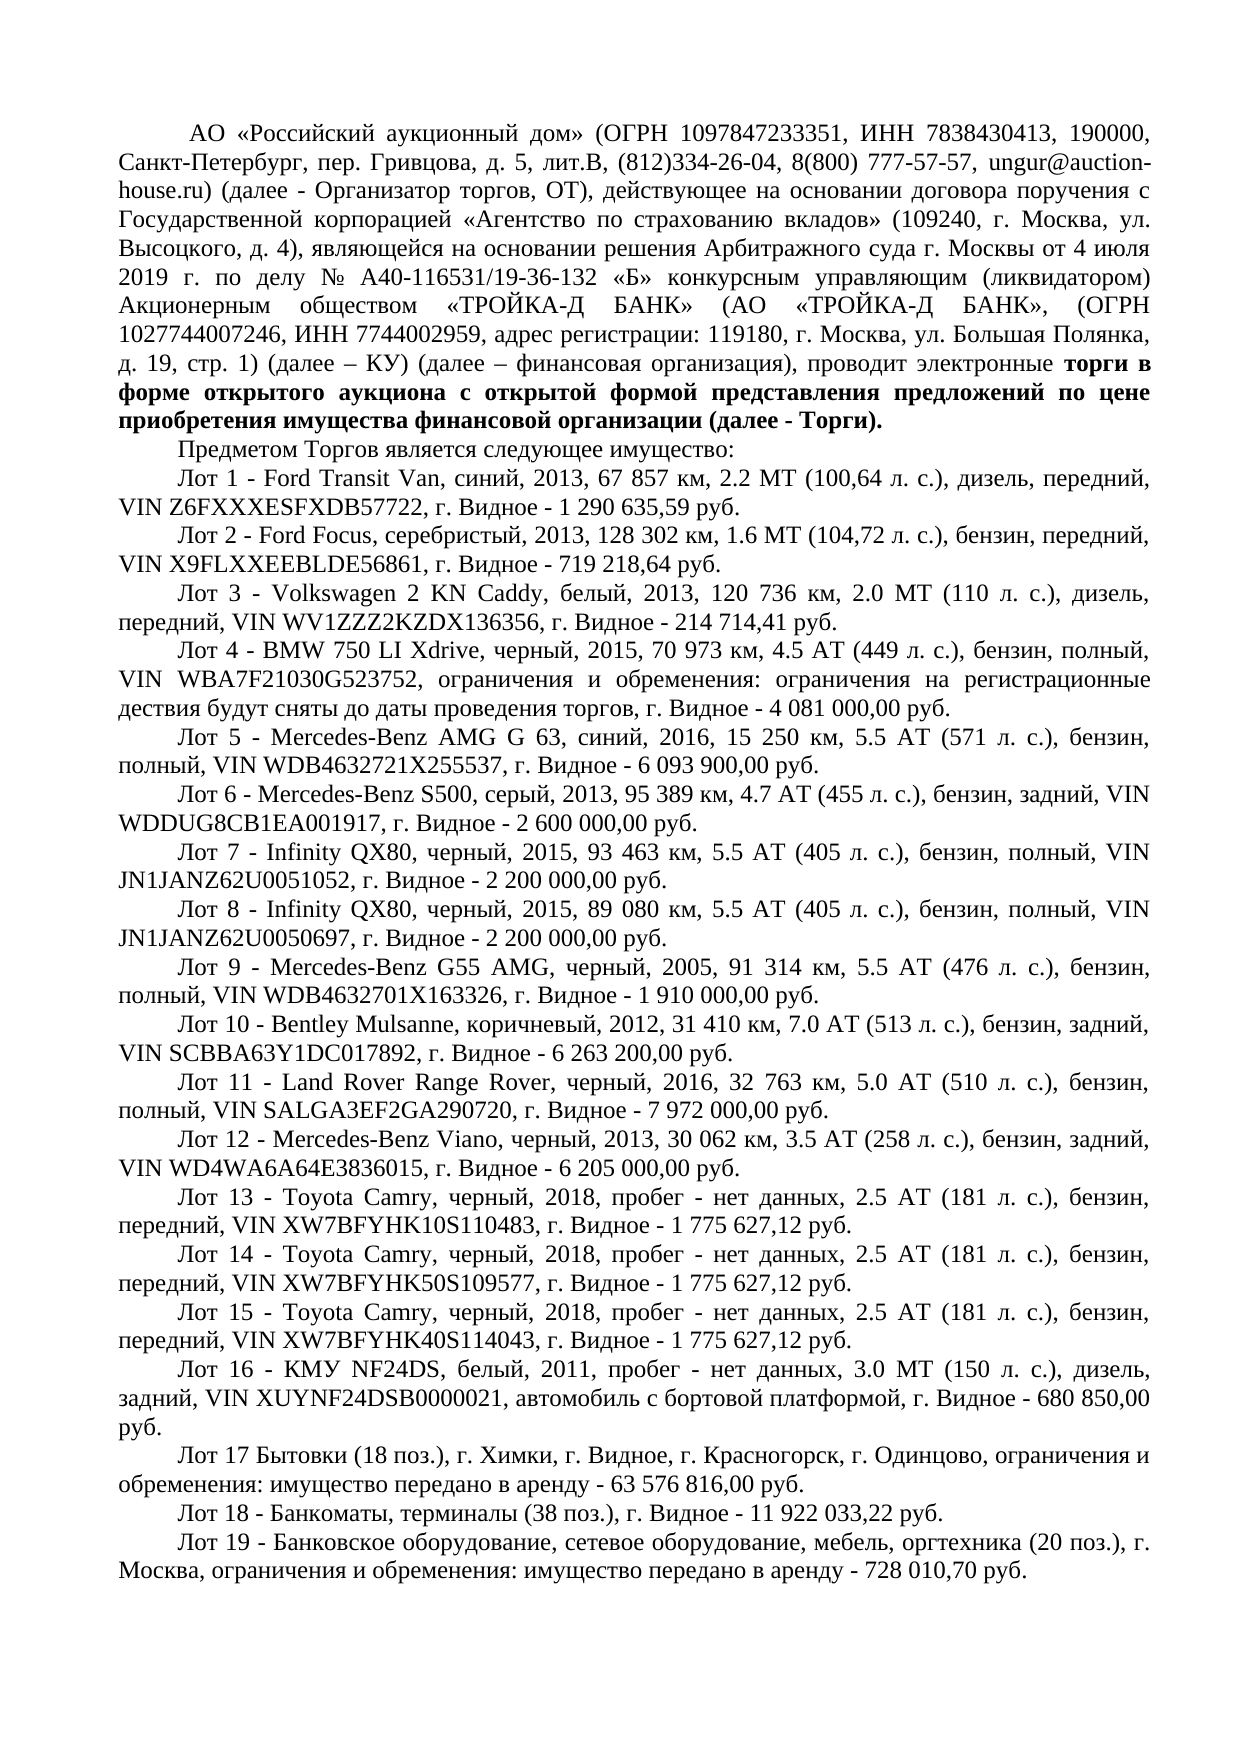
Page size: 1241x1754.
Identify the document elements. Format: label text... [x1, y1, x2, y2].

text АО «Российский аукционный дом» (ОГРН 1097847233351, ИНН 7838430413, 190000, Санкт-Петербург, пер. Гривцова, д. 5, лит.В, (812)334-26-04, 8(800) 777-57-57, ungur@auction-house.ru) (далее - Организатор торгов, ОТ), действующее на основании договора поручения с Государственной корпорацией «Агентство по страхованию вкладов» (109240, г. Москва, ул. Высоцкого, д. 4), являющейся на основании решения Арбитражного суда г. Москвы от 4 июля 2019 г. по делу № А40-116531/19-36-132 «Б» конкурсным управляющим (ликвидатором) Акционерным обществом «ТРОЙКА-Д БАНК» (АО «ТРОЙКА-Д БАНК», (ОГРН 1027744007246, ИНН 7744002959, адрес регистрации: 119180, г. Москва, ул. Большая Полянка, д. 19, стр. 1) (далее – КУ) (далее – финансовая организация), проводит электронные торги в форме открытого аукциона с открытой формой представления предложений по цене приобретения имущества финансовой организации (далее - Торги). [118, 118, 1151, 434]
text Лот 6 - Mercedes-Benz S500, серый, 2013, 95 389 км, 4.7 АТ (455 л. с.), бензин, задний, VIN WDDUG8CB1EA001917, г. Видное - 2 600 000,00 руб. [118, 779, 1151, 837]
text Лот 2 - Ford Focus, серебристый, 2013, 128 302 км, 1.6 МТ (104,72 л. с.), бензин, передний, VIN X9FLXXEEBLDE56861, г. Видное - 719 218,64 руб. [118, 521, 1151, 578]
text Лот 15 - Toyota Camry, черный, 2018, пробег - нет данных, 2.5 АТ (181 л. с.), бензин, передний, VIN XW7BFYHK40S114043, г. Видное - 1 775 627,12 руб. [118, 1297, 1151, 1354]
text Лот 5 - Mercedes-Benz AMG G 63, синий, 2016, 15 250 км, 5.5 АТ (571 л. с.), бензин, полный, VIN WDB4632721X255537, г. Видное - 6 093 900,00 руб. [118, 722, 1151, 779]
text Лот 14 - Toyota Camry, черный, 2018, пробег - нет данных, 2.5 АТ (181 л. с.), бензин, передний, VIN XW7BFYHK50S109577, г. Видное - 1 775 627,12 руб. [118, 1239, 1151, 1297]
text Лот 13 - Toyota Camry, черный, 2018, пробег - нет данных, 2.5 АТ (181 л. с.), бензин, передний, VIN XW7BFYHK10S110483, г. Видное - 1 775 627,12 руб. [118, 1182, 1151, 1239]
text Лот 12 - Mercedes-Benz Viano, черный, 2013, 30 062 км, 3.5 АТ (258 л. с.), бензин, задний, VIN WD4WA6A64E3836015, г. Видное - 6 205 000,00 руб. [118, 1124, 1151, 1182]
text Лот 9 - Mercedes-Benz G55 AMG, черный, 2005, 91 314 км, 5.5 АТ (476 л. с.), бензин, полный, VIN WDB4632701X163326, г. Видное - 1 910 000,00 руб. [118, 952, 1151, 1009]
text Предметом Торгов является следующее имущество: [118, 434, 1151, 463]
text Лот 11 - Land Rover Range Rover, черный, 2016, 32 763 км, 5.0 АТ (510 л. с.), бензин, полный, VIN SALGA3EF2GA290720, г. Видное - 7 972 000,00 руб. [118, 1067, 1151, 1124]
text Лот 19 - Банковское оборудование, сетевое оборудование, мебель, оргтехника (20 поз.), г. Москва, ограничения и обременения: имущество передано в аренду - 728 010,70 руб. [118, 1527, 1151, 1584]
text Лот 18 - Банкоматы, терминалы (38 поз.), г. Видное - 11 922 033,22 руб. [118, 1498, 1151, 1527]
text Лот 16 - КМУ NF24DS, белый, 2011, пробег - нет данных, 3.0 МТ (150 л. с.), дизель, задний, VIN XUYNF24DSB0000021, автомобиль с бортовой платформой, г. Видное - 680 850,00 руб. [118, 1354, 1151, 1441]
text Лот 7 - Infinity QX80, черный, 2015, 93 463 км, 5.5 АТ (405 л. с.), бензин, полный, VIN JN1JANZ62U0051052, г. Видное - 2 200 000,00 руб. [118, 837, 1151, 894]
text Лот 17 Бытовки (18 поз.), г. Химки, г. Видное, г. Красногорск, г. Одинцово, ограничения и обременения: имущество передано в аренду - 63 576 816,00 руб. [118, 1441, 1151, 1498]
text Лот 3 - Volkswagen 2 KN Caddy, белый, 2013, 120 736 км, 2.0 МТ (110 л. с.), дизель, передний, VIN WV1ZZZ2KZDX136356, г. Видное - 214 714,41 руб. [118, 578, 1151, 636]
text Лот 8 - Infinity QX80, черный, 2015, 89 080 км, 5.5 АТ (405 л. с.), бензин, полный, VIN JN1JANZ62U0050697, г. Видное - 2 200 000,00 руб. [118, 894, 1151, 952]
text Лот 4 - BMW 750 LI Xdrive, черный, 2015, 70 973 км, 4.5 АТ (449 л. с.), бензин, полный, VIN WBA7F21030G523752, ограничения и обременения: ограничения на регистрационные дествия будут сняты до даты проведения торгов, г. Видное - 4 081 000,00 руб. [118, 636, 1151, 722]
text Лот 1 - Ford Transit Van, синий, 2013, 67 857 км, 2.2 МТ (100,64 л. с.), дизель, передний, VIN Z6FXXXESFXDB57722, г. Видное - 1 290 635,59 руб. [118, 463, 1151, 521]
text Лот 10 - Bentley Mulsanne, коричневый, 2012, 31 410 км, 7.0 АТ (513 л. с.), бензин, задний, VIN SCBBA63Y1DC017892, г. Видное - 6 263 200,00 руб. [118, 1009, 1151, 1067]
